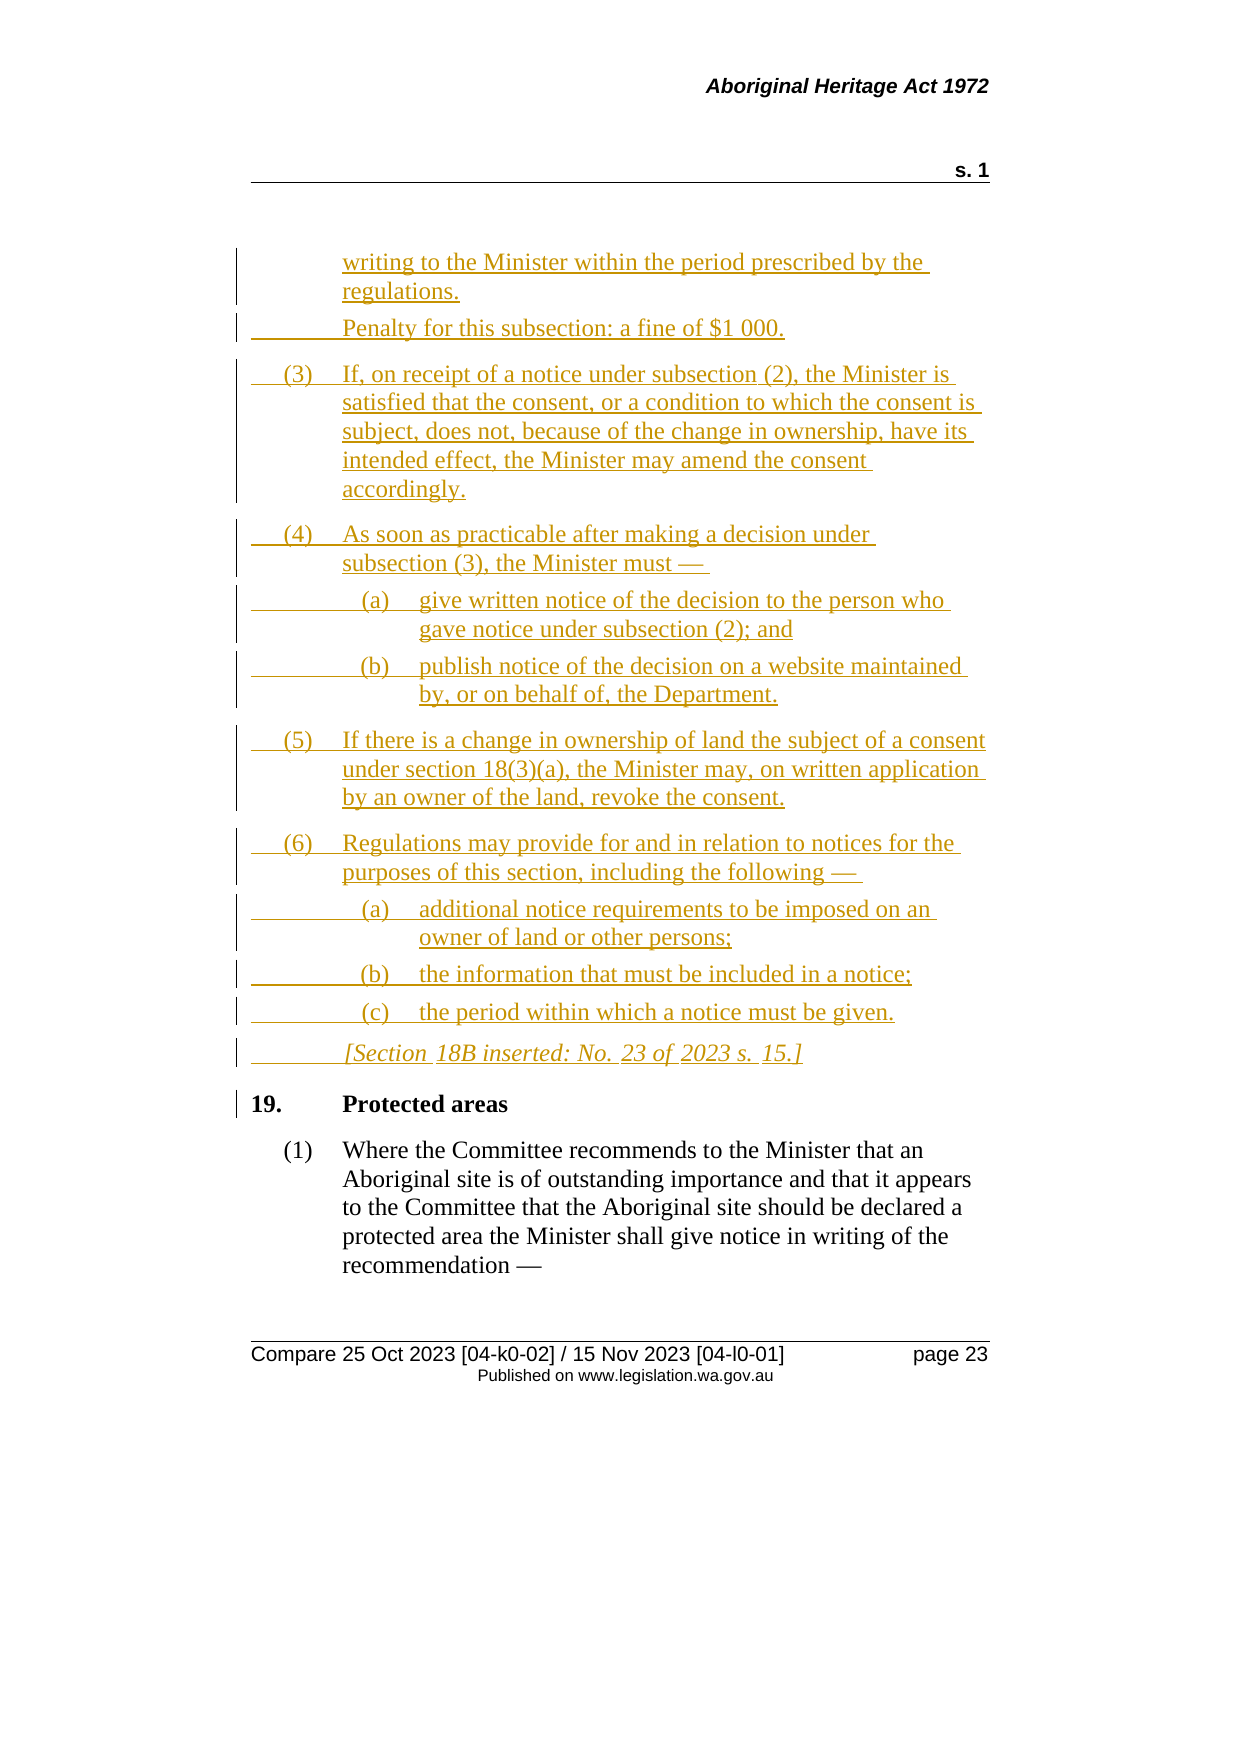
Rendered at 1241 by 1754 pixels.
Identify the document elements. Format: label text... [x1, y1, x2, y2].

subtitle 19. Protected areas [251, 1089, 990, 1118]
text (1) Where the Committee recommends to the Minister that an Aboriginal site is of outstanding importance and that it appears to the Committee that the Aboriginal site should be declared a protected area the Minister shall give notice in writing of the recommendation — [251, 1135, 990, 1279]
